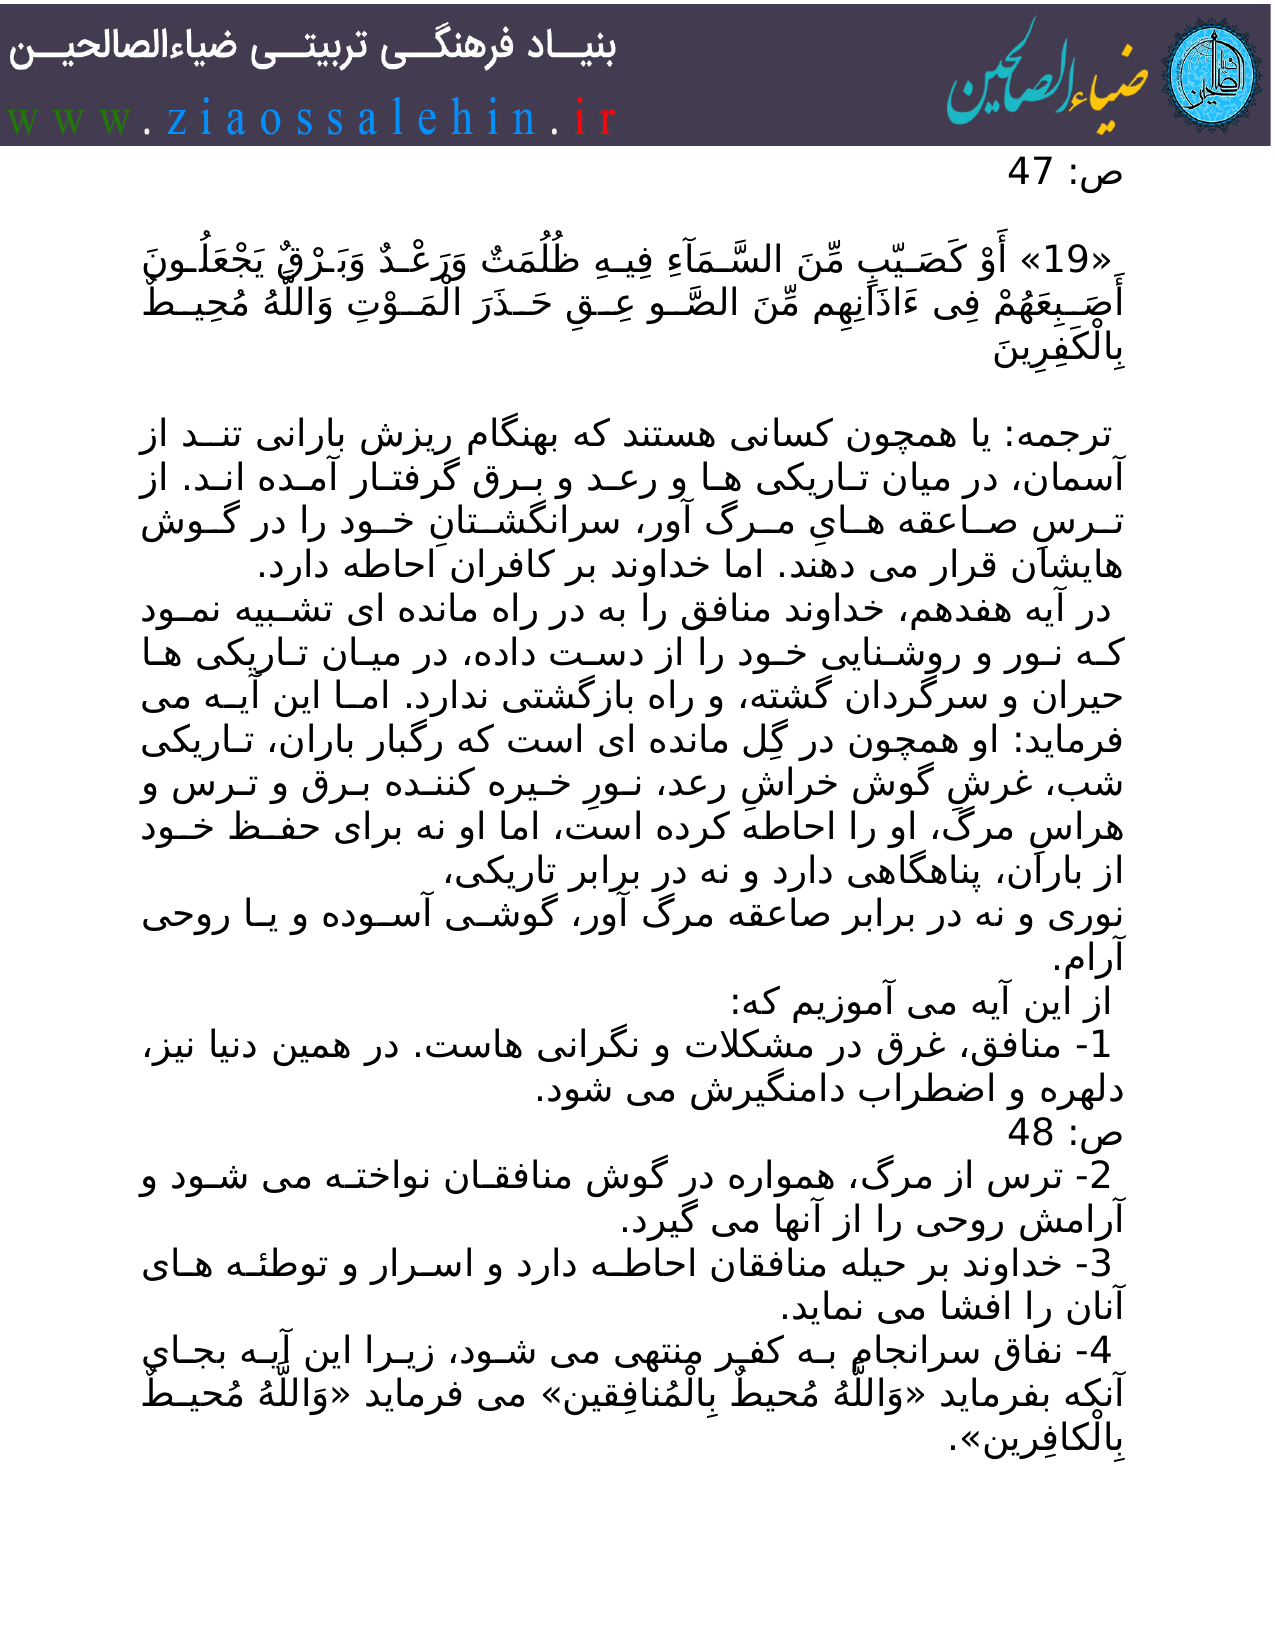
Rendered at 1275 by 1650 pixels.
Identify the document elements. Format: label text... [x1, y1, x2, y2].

text 2- ترس از مرگ، همواره در گوش منافقان نواخته می شود و آرامش روحی را از آنها می گیرد. [141, 1154, 1125, 1241]
text از این آیه می آموزیم که: [141, 979, 1125, 1023]
text 1- منافق، غرق در مشکلات و نگرانی هاست. در همین دنیا نیز، دلهره و اضطراب دامنگیرش می شود. [141, 1023, 1125, 1110]
text «19» أَوْ کَصَیّبٍ مِّنَ السَّمَآءِ فِیهِ ظُلُمَتٌ وَرَعْدٌ وَبَرْقٌ یَجْعَلُونَ أَصَبِعَهُمْ فِی ءَاذَانِهِم مِّنَ الصَّو عِقِ حَذَرَ الْمَوْتِ وَاللَّهُ مُحِیطٌ بِالْکَفِرِینَ [141, 237, 1125, 368]
text ص: 48 [141, 1110, 1125, 1154]
text ترجمه: یا همچون کسانی هستند که بهنگام ریزش بارانی تند از آسمان، در میان تاریکی ها و رعد و برق گرفتار آمده اند. از ترسِ صاعقه هایِ مرگ آور، سرانگشتانِ خود را در گوش هایشان قرار می دهند. اما خداوند بر کافران احاطه دارد. [141, 412, 1125, 586]
text ص: 47 [141, 150, 1125, 194]
picture [0, 4, 1271, 146]
text 4- نفاق سرانجام به کفر منتهی می شود، زیرا این آیه بجای آنکه بفرماید «وَاللَّهُ مُحیطٌ بِالْمُنافِقین» می فرماید «وَاللَّهُ مُحیطٌ بِالْکافِرین». [141, 1328, 1125, 1459]
text نوری و نه در برابر صاعقه مرگ آور، گوشی آسوده و یا روحی آرام. [141, 892, 1125, 979]
text در آیه هفدهم، خداوند منافق را به در راه مانده ای تشبیه نمود که نور و روشنایی خود را از دست داده، در میان تاریکی ها حیران و سرگردان گشته، و راه بازگشتی ندارد. اما این آیه می فرماید: او همچون در گِل مانده ای است که رگبار باران، تاریکی شب، غرشِ گوش خراشِ رعد، نورِ خیره کننده برق و ترس و هراسِ مرگ، او را احاطه کرده است، اما او نه برای حفظ خود از باران، پناهگاهی دارد و نه در برابر تاریکی، [141, 586, 1125, 892]
text 3- خداوند بر حیله منافقان احاطه دارد و اسرار و توطئه های آنان را افشا می نماید. [141, 1241, 1125, 1328]
